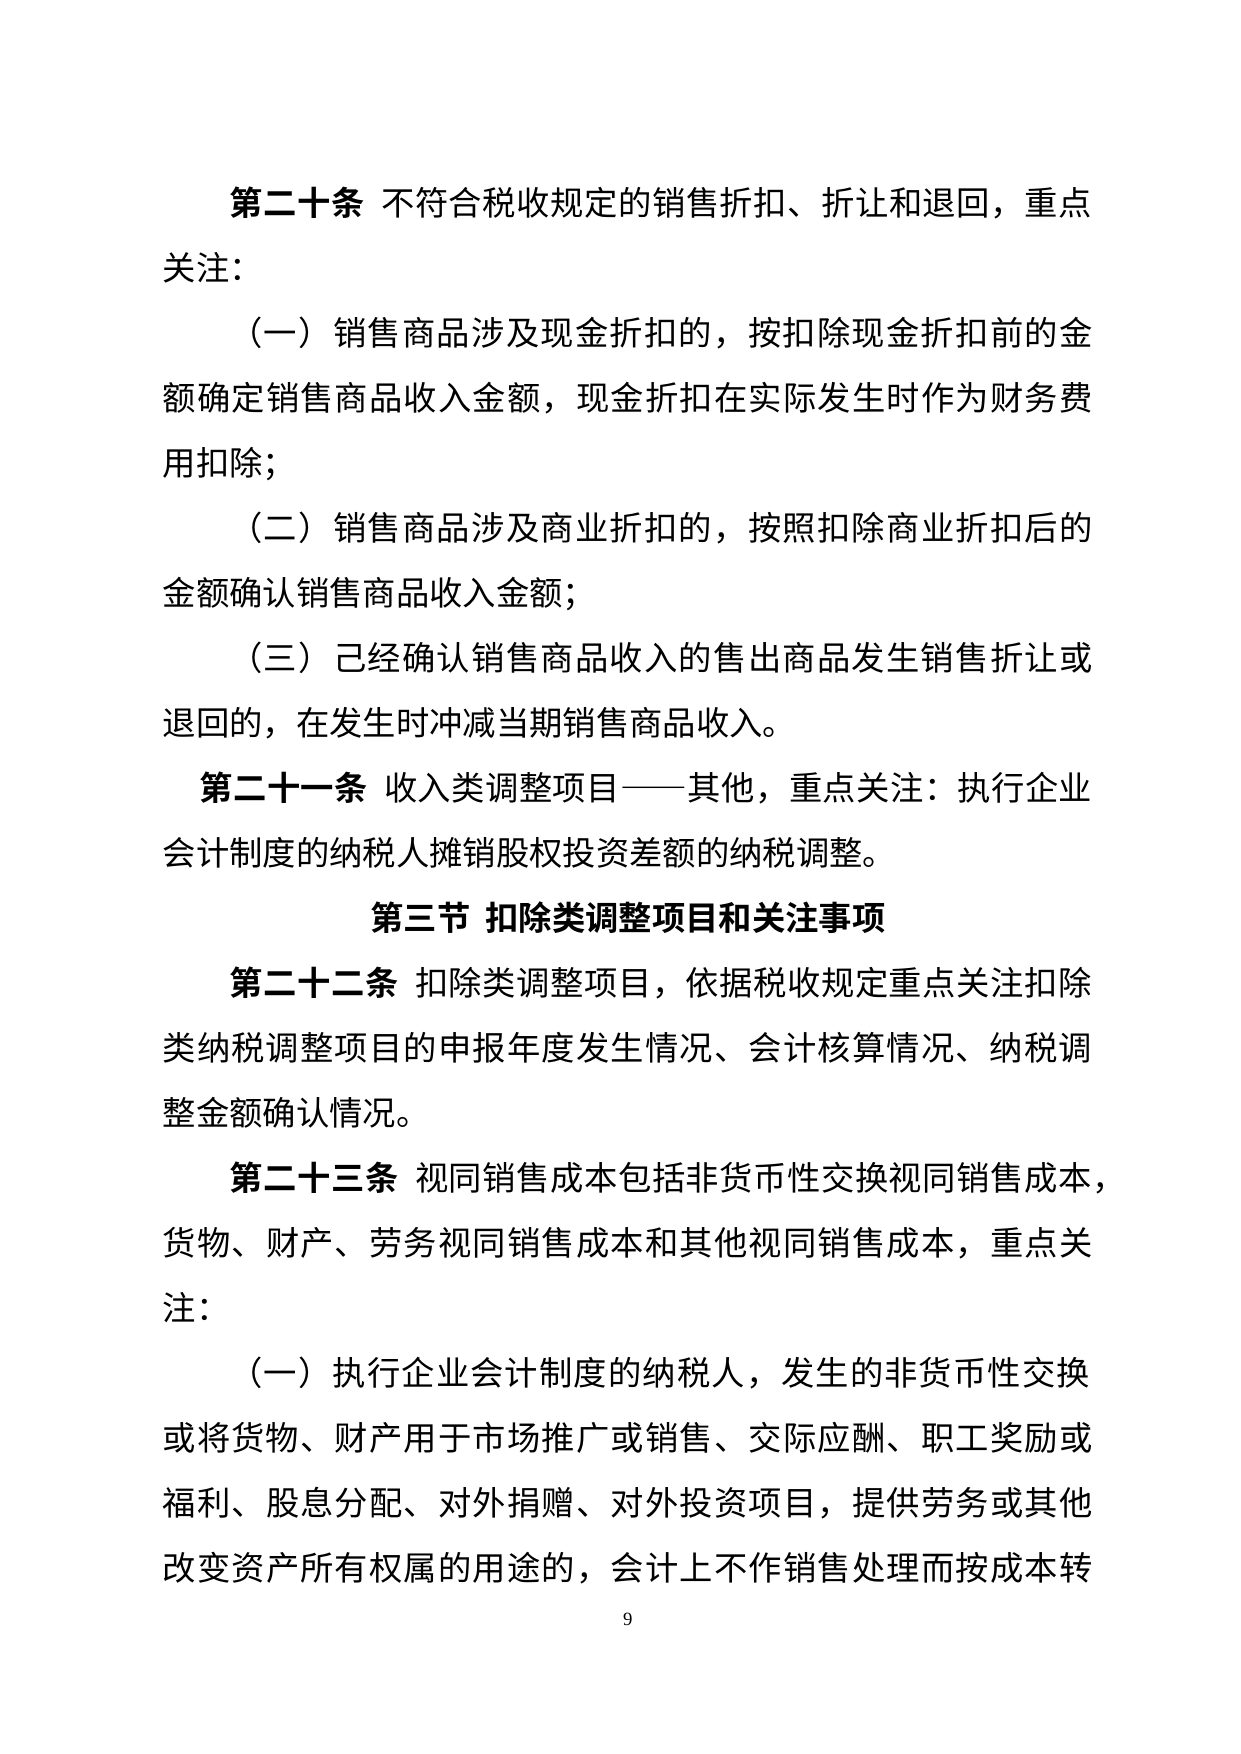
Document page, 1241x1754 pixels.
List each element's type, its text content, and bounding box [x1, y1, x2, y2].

text 第二十二条 扣除类调整项目，依据税收规定重点关注扣除类纳税调整项目的申报年度发生情况、会计核算情况、纳税调整金额确认情况。 [162, 948, 1093, 1143]
text 第二十条 不符合税收规定的销售折扣、折让和退回，重点关注： [162, 168, 1093, 298]
text （二）销售商品涉及商业折扣的，按照扣除商业折扣后的金额确认销售商品收入金额； [162, 493, 1093, 623]
text 第三节 扣除类调整项目和关注事项 [162, 883, 1093, 948]
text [162, 1338, 1093, 1598]
text （一）销售商品涉及现金折扣的，按扣除现金折扣前的金额确定销售商品收入金额，现金折扣在实际发生时作为财务费用扣除； [162, 298, 1093, 493]
text 第二十三条 视同销售成本包括非货币性交换视同销售成本，货物、财产、劳务视同销售成本和其他视同销售成本，重点关注： [162, 1143, 1093, 1338]
text （三）己经确认销售商品收入的售出商品发生销售折让或退回的，在发生时冲减当期销售商品收入。 [162, 623, 1093, 753]
text 第二十一条 收入类调整项目——其他，重点关注：执行企业会计制度的纳税人摊销股权投资差额的纳税调整。 [162, 753, 1093, 883]
